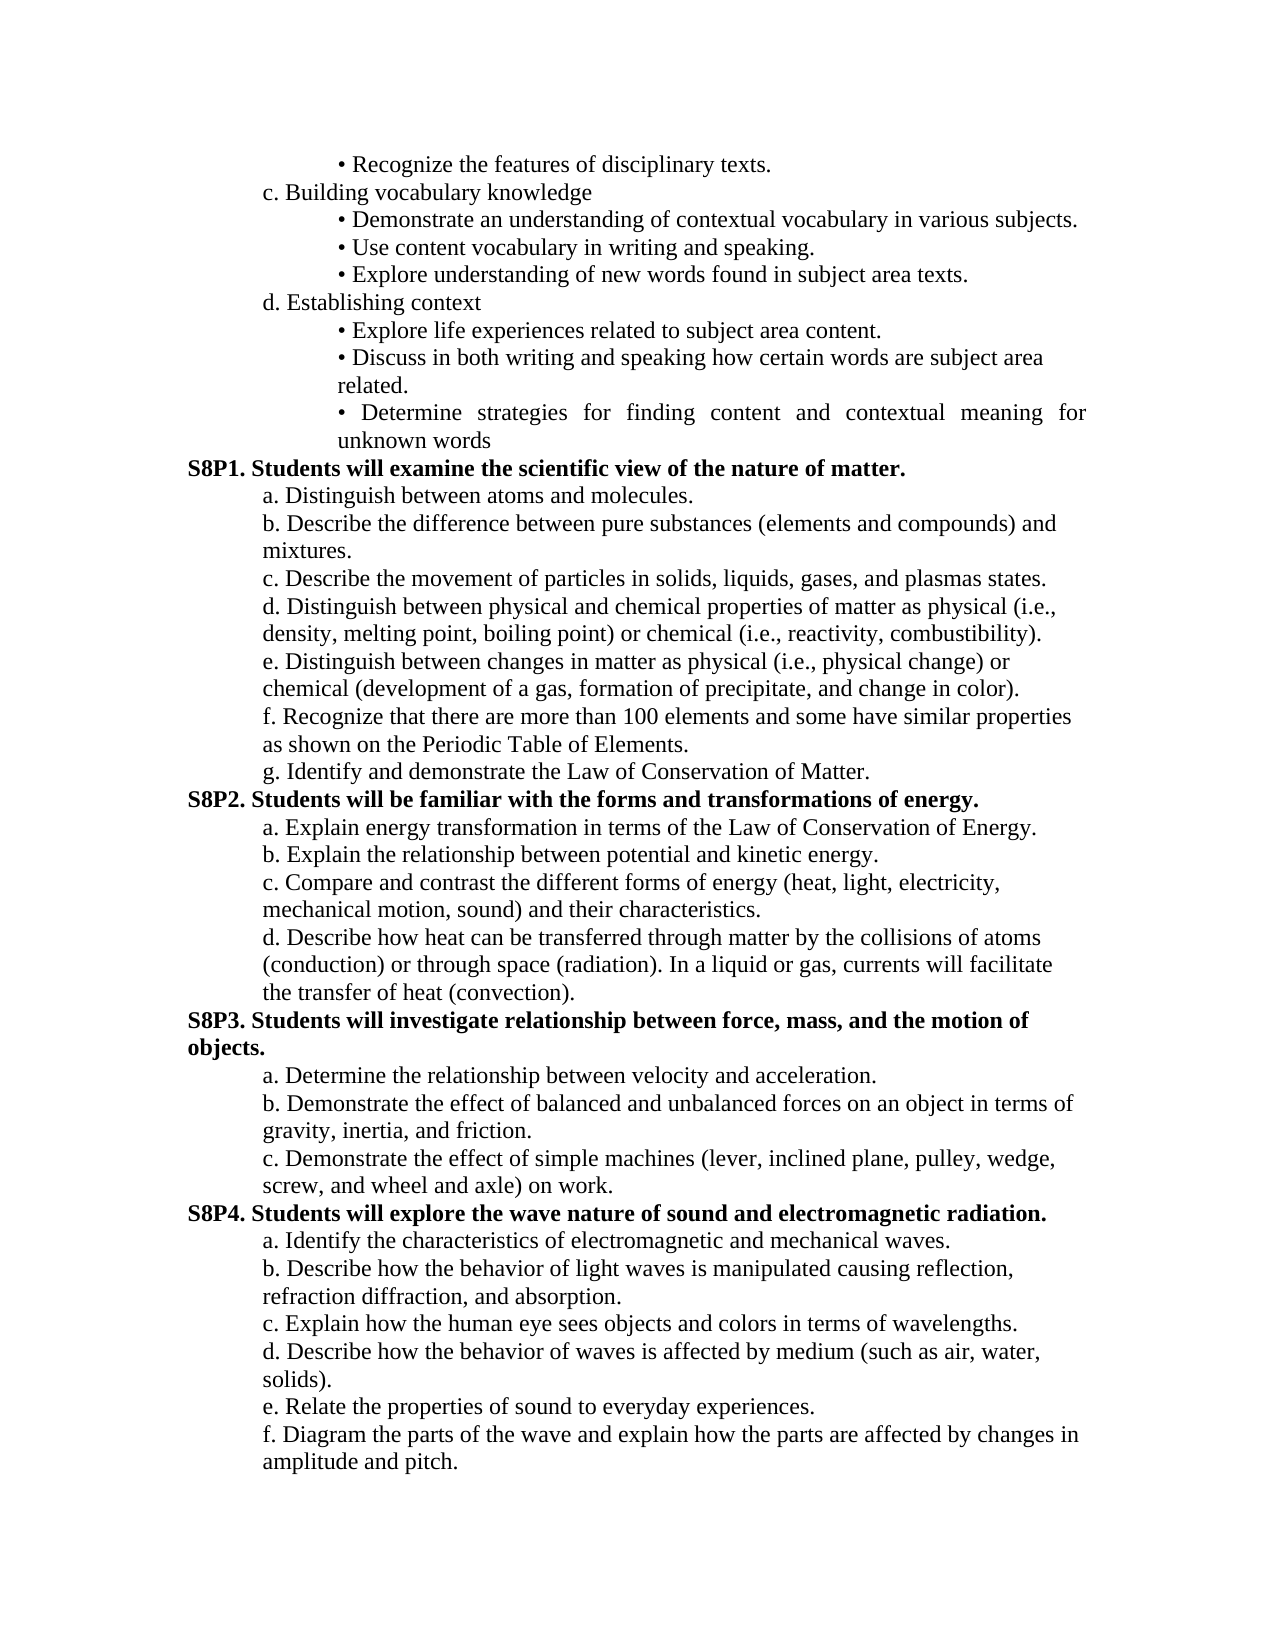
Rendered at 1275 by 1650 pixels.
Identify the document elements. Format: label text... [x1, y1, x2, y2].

text • Recognize the features of disciplinary texts. [262, 150, 1087, 178]
text f. Recognize that there are more than 100 elements and some have similar properties as shown on the Periodic Table of Elements. [262, 702, 1087, 757]
text S8P2. Students will be familiar with the forms and transformations of energy. [187, 785, 1087, 812]
text • Determine strategies for finding content and contextual meaning for unknown words [337, 398, 1087, 454]
text • Explore understanding of new words found in subject area texts. [262, 260, 1087, 288]
text a. Distinguish between atoms and molecules. [187, 481, 1087, 509]
text c. Building vocabulary knowledge [262, 178, 1087, 205]
text b. Explain the relationship between potential and kinetic energy. [187, 840, 1087, 868]
text c. Compare and contrast the different forms of energy (heat, light, electricity, mechanical motion, sound) and their characteristics. [262, 868, 1087, 923]
text • Discuss in both writing and speaking how certain words are subject area related. [337, 343, 1087, 398]
text d. Distinguish between physical and chemical properties of matter as physical (i.e., density, melting point, boiling point) or chemical (i.e., reactivity, combustibility). [262, 592, 1087, 647]
text c. Describe the movement of particles in solids, liquids, gases, and plasmas states. [187, 564, 1087, 592]
text e. Distinguish between changes in matter as physical (i.e., physical change) or chemical (development of a gas, formation of precipitate, and change in color). [262, 647, 1087, 702]
text d. Describe how the behavior of waves is affected by medium (such as air, water, solids). [262, 1337, 1087, 1392]
text S8P4. Students will explore the wave nature of sound and electromagnetic radiation. [187, 1199, 1087, 1227]
text b. Describe the difference between pure substances (elements and compounds) and mixtures. [262, 509, 1087, 564]
text • Explore life experiences related to subject area content. [262, 316, 1087, 343]
text f. Diagram the parts of the wave and explain how the parts are affected by changes in amplitude and pitch. [262, 1420, 1087, 1475]
text a. Explain energy transformation in terms of the Law of Conservation of Energy. [187, 812, 1087, 840]
text b. Demonstrate the effect of balanced and unbalanced forces on an object in terms of gravity, inertia, and friction. [262, 1088, 1087, 1144]
text b. Describe how the behavior of light waves is manipulated causing reflection, refraction diffraction, and absorption. [262, 1254, 1087, 1309]
text S8P1. Students will examine the scientific view of the nature of matter. [187, 454, 1087, 481]
text e. Relate the properties of sound to everyday experiences. [187, 1392, 1087, 1420]
text d. Describe how heat can be transferred through matter by the collisions of atoms (conduction) or through space (radiation). In a liquid or gas, currents will facilitate the transfer of heat (convection). [262, 923, 1087, 1006]
text c. Explain how the human eye sees objects and colors in terms of wavelengths. [187, 1309, 1087, 1337]
text c. Demonstrate the effect of simple machines (lever, inclined plane, pulley, wedge, screw, and wheel and axle) on work. [262, 1144, 1087, 1199]
text a. Determine the relationship between velocity and acceleration. [187, 1061, 1087, 1088]
text S8P3. Students will investigate relationship between force, mass, and the motion of objects. [187, 1006, 1087, 1061]
text • Use content vocabulary in writing and speaking. [262, 233, 1087, 260]
text • Demonstrate an understanding of contextual vocabulary in various subjects. [262, 205, 1087, 233]
text a. Identify the characteristics of electromagnetic and mechanical waves. [187, 1227, 1087, 1254]
text g. Identify and demonstrate the Law of Conservation of Matter. [187, 757, 1087, 785]
text d. Establishing context [262, 288, 1087, 316]
